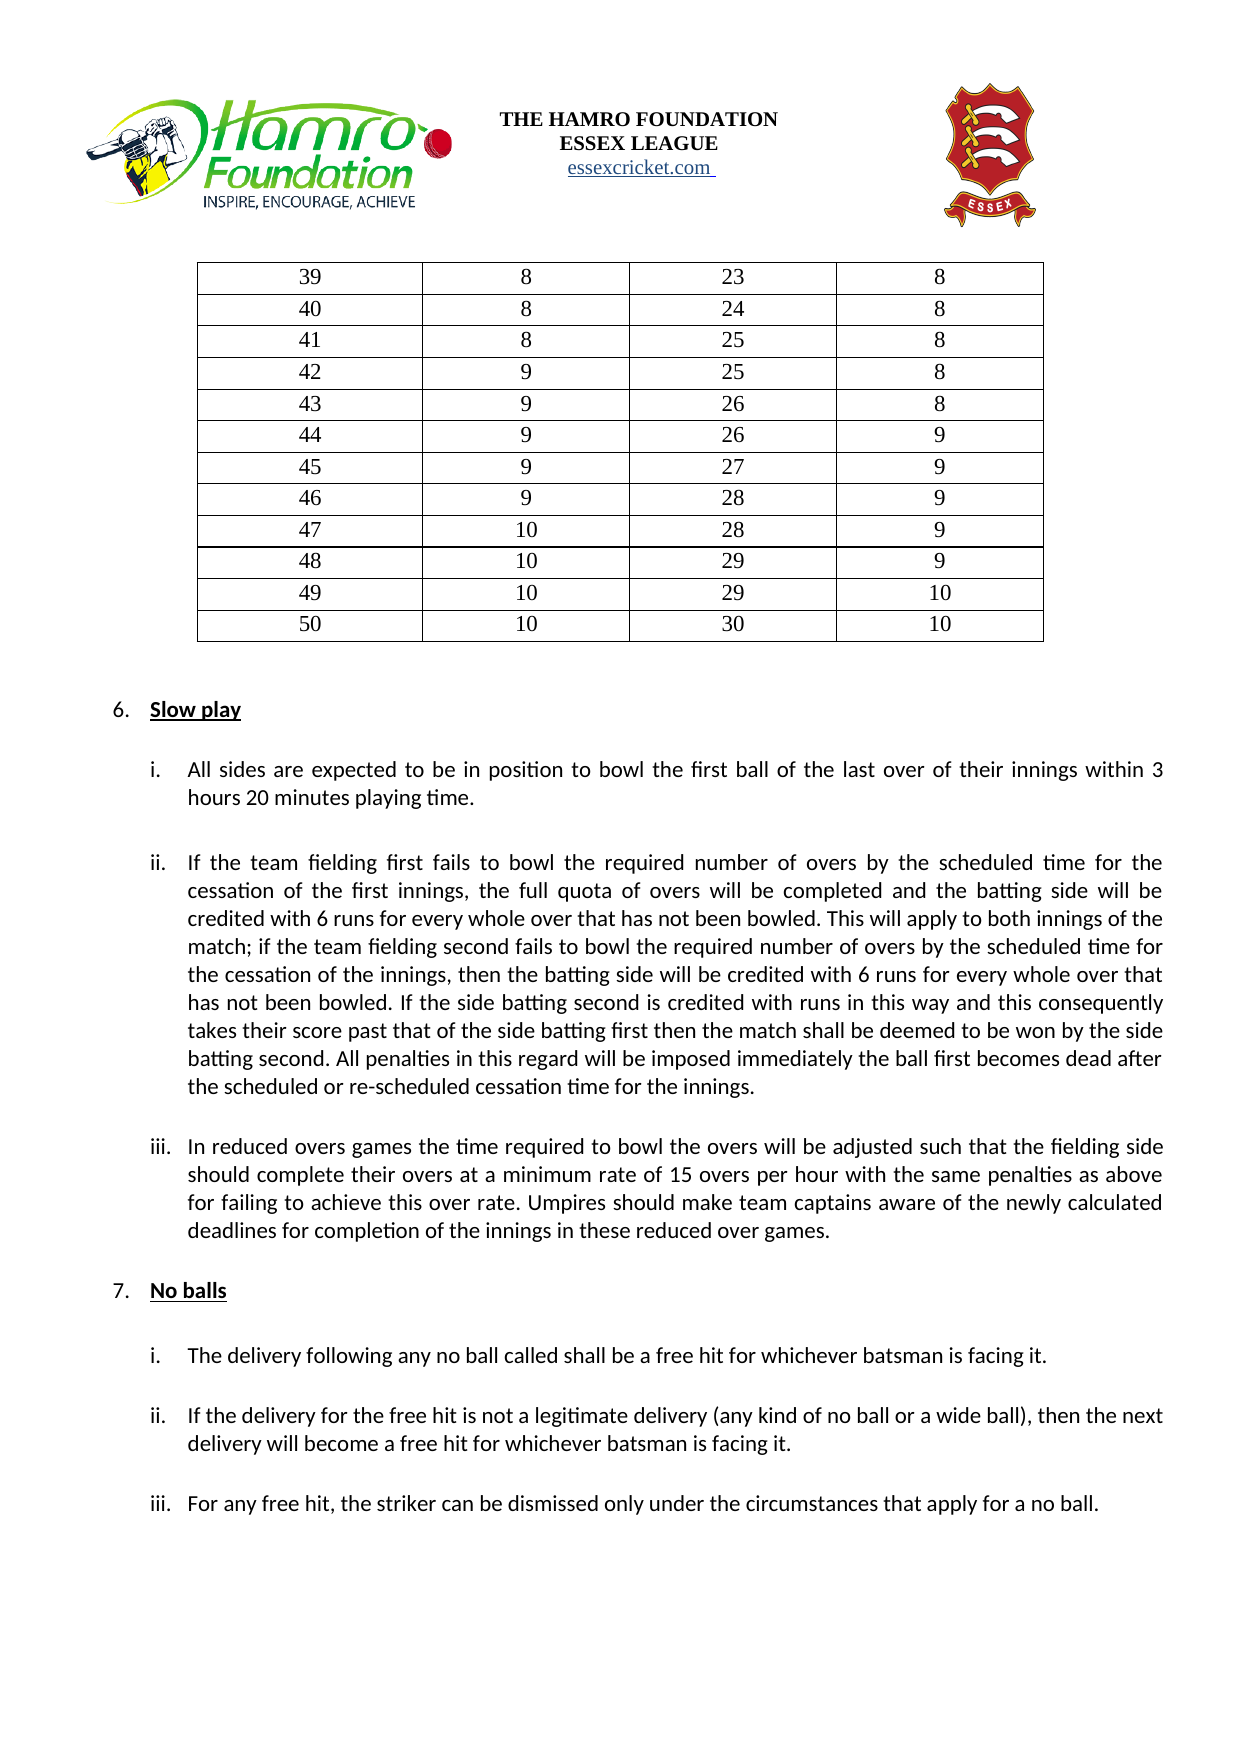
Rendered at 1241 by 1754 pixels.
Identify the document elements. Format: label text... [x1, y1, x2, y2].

list The delivery following any no ball called shall be a free hit for whichever batsman is facing it. [150, 1341, 1165, 1369]
table_cell 10 [837, 611, 1043, 641]
table_cell 24 [630, 295, 836, 325]
list In reduced overs games the time required to bowl the overs will be adjusted such that the fielding side should complete their overs at a minimum rate of 15 overs per hour with the same penalties as above for failing to achieve this over rate. Umpires should make team captains aware of the newly calculated deadlines for completion of the innings in these reduced over games. [150, 1132, 1165, 1244]
list For any free hit, the striker can be dismissed only under the circumstances that apply for a no ball. [150, 1489, 1165, 1517]
table_cell 43 [198, 390, 422, 420]
table_cell 9 [837, 548, 1043, 578]
table_cell 9 [423, 358, 629, 388]
table_cell 26 [630, 390, 836, 420]
table_cell 28 [630, 484, 836, 515]
table_cell 8 [837, 390, 1043, 420]
table_cell 44 [198, 421, 422, 452]
table_cell 27 [630, 453, 836, 483]
table_cell 8 [837, 358, 1043, 388]
table_cell 9 [837, 421, 1043, 452]
table_cell 9 [423, 484, 629, 515]
table_cell 48 [198, 548, 422, 578]
table_cell 41 [198, 326, 422, 357]
table_cell 8 [423, 295, 629, 325]
table_cell 9 [837, 516, 1043, 546]
table_cell 47 [198, 516, 422, 546]
picture [926, 73, 1053, 236]
text 7. No balls [112, 1276, 1165, 1304]
table_cell 40 [198, 295, 422, 325]
table_cell 10 [423, 579, 629, 609]
table_cell 8 [837, 263, 1043, 294]
table_cell 50 [198, 611, 422, 641]
table_cell 8 [837, 295, 1043, 325]
table_cell 42 [198, 358, 422, 388]
table_cell 8 [423, 263, 629, 294]
table_cell 29 [630, 548, 836, 578]
table_cell 45 [198, 453, 422, 483]
table_cell 10 [423, 516, 629, 546]
list All sides are expected to be in position to bowl the first ball of the last over of their innings within 3 hours 20 minutes playing time. [150, 755, 1165, 811]
table_cell 46 [198, 484, 422, 515]
table_cell 9 [423, 421, 629, 452]
table_cell 39 [198, 263, 422, 294]
table_cell 8 [423, 326, 629, 357]
table_cell 10 [837, 579, 1043, 609]
table_cell 30 [630, 611, 836, 641]
table_cell 9 [837, 453, 1043, 483]
table_cell 49 [198, 579, 422, 609]
table_cell 23 [630, 263, 836, 294]
table_cell 9 [423, 390, 629, 420]
text 6. Slow play [112, 695, 1165, 723]
table_cell 29 [630, 579, 836, 609]
table_cell 25 [630, 326, 836, 357]
table_cell 8 [837, 326, 1043, 357]
table_cell 9 [423, 453, 629, 483]
list If the delivery for the free hit is not a legitimate delivery (any kind of no ball or a wide ball), then the next delivery will become a free hit for whichever batsman is facing it. [150, 1401, 1165, 1457]
table_cell 28 [630, 516, 836, 546]
list If the team fielding first fails to bowl the required number of overs by the scheduled time for the cessation of the first innings, the full quota of overs will be completed and the batting side will be credited with 6 runs for every whole over that has not been bowled. This will apply to both innings of the match; if the team fielding second fails to bowl the required number of overs by the scheduled time for the cessation of the innings, then the batting side will be credited with 6 runs for every whole over that has not been bowled. If the side batting second is credited with runs in this way and this consequently takes their score past that of the side batting first then the match shall be deemed to be won by the side batting second. All penalties in this regard will be imposed immediately the ball first becomes dead after the scheduled or re-scheduled cessation time for the innings. [150, 848, 1165, 1100]
table_cell 25 [630, 358, 836, 388]
table_cell 10 [423, 548, 629, 578]
table_cell 9 [837, 484, 1043, 515]
picture [86, 96, 452, 214]
table_cell 26 [630, 421, 836, 452]
table_cell 10 [423, 611, 629, 641]
